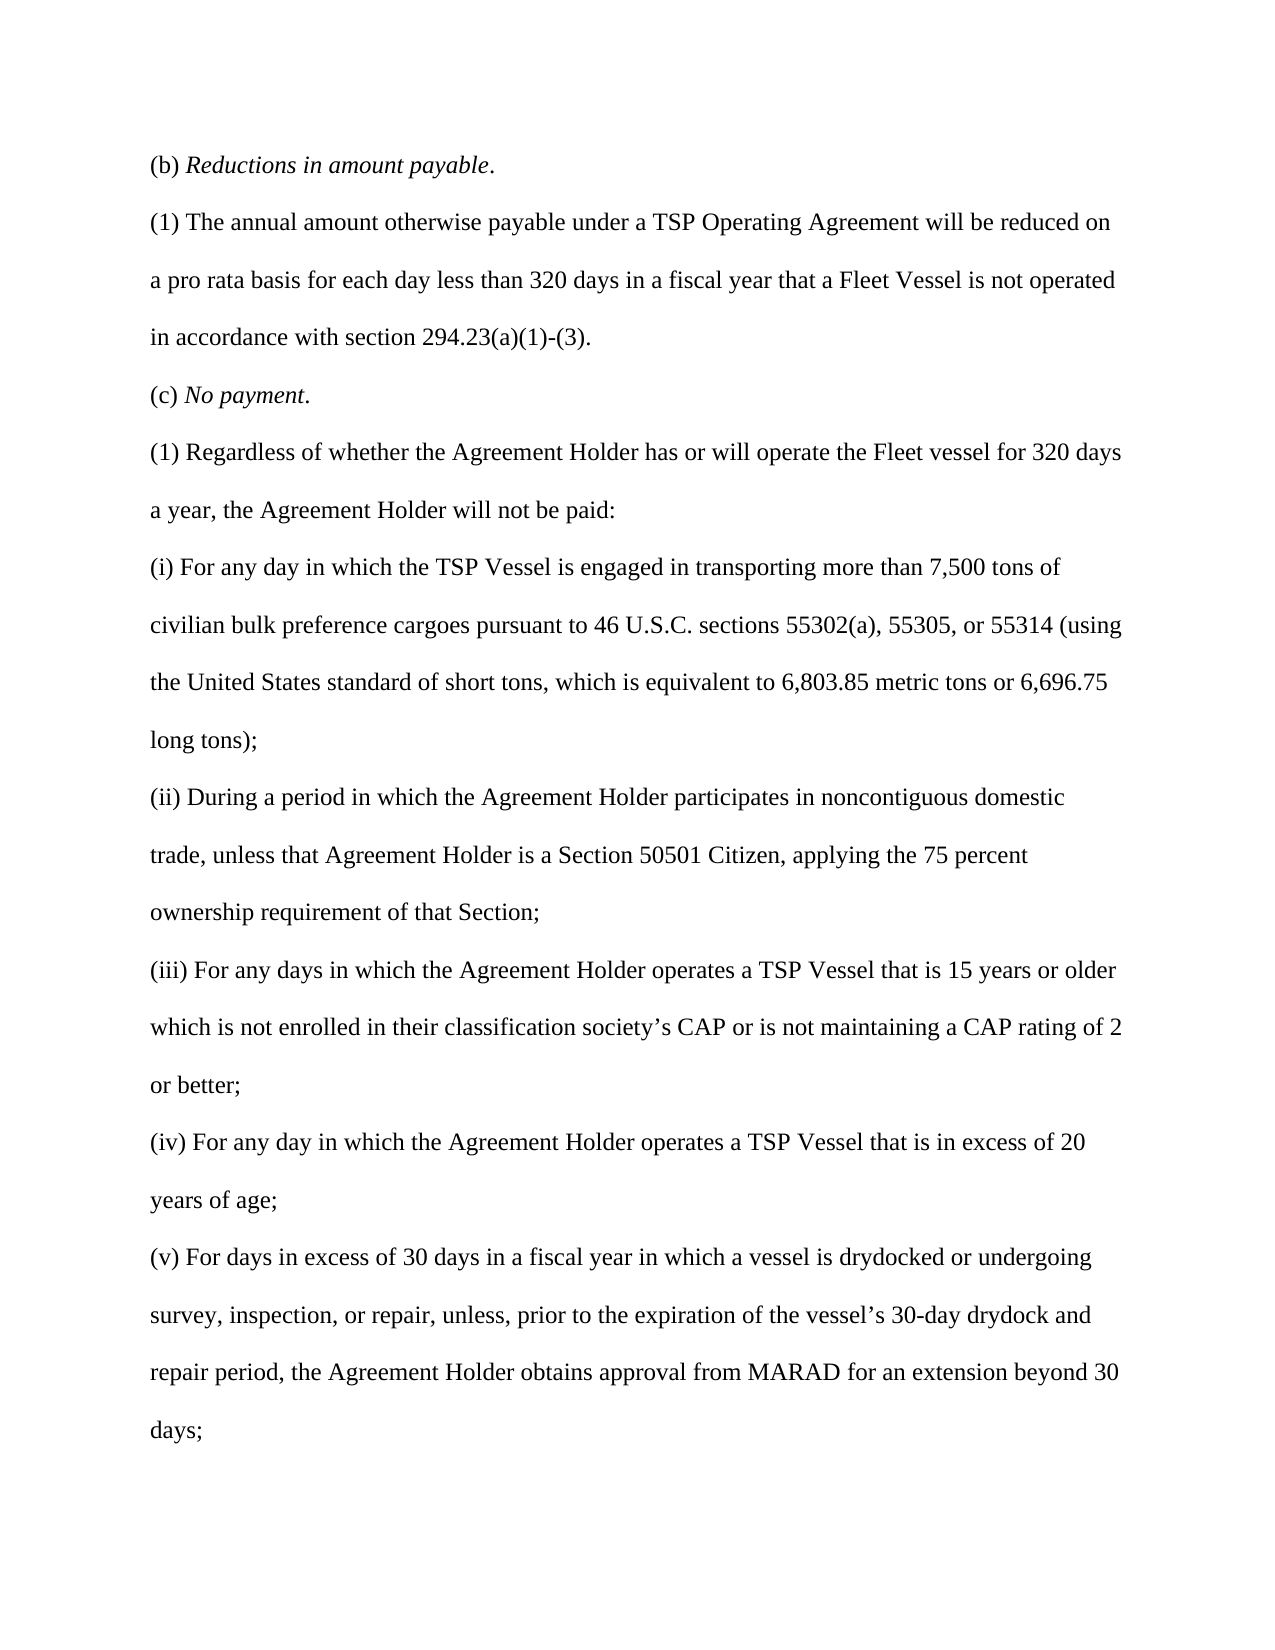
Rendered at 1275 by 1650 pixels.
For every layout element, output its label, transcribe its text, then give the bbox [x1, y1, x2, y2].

text (iv) For any day in which the Agreement Holder operates a TSP Vessel that is in excess of 20 years of age; [150, 1127, 1125, 1214]
text (1) The annual amount otherwise payable under a TSP Operating Agreement will be reduced on a pro rata basis for each day less than 320 days in a fiscal year that a Fleet Vessel is not operated in accordance with section 294.23(a)(1)-(3). [150, 207, 1125, 351]
text (i) For any day in which the TSP Vessel is engaged in transporting more than 7,500 tons of civilian bulk preference cargoes pursuant to 46 U.S.C. sections 55302(a), 55305, or 55314 (using the United States standard of short tons, which is equivalent to 6,803.85 metric tons or 6,696.75 long tons); [150, 552, 1125, 754]
text (v) For days in excess of 30 days in a fiscal year in which a vessel is drydocked or undergoing survey, inspection, or repair, unless, prior to the expiration of the vessel’s 30-day drydock and repair period, the Agreement Holder obtains approval from MARAD for an extension beyond 30 days; [150, 1242, 1125, 1444]
text (ii) During a period in which the Agreement Holder participates in noncontiguous domestic trade, unless that Agreement Holder is a Section 50501 Citizen, applying the 75 percent ownership requirement of that Section; [150, 782, 1125, 926]
text (iii) For any days in which the Agreement Holder operates a TSP Vessel that is 15 years or older which is not enrolled in their classification society’s CAP or is not maintaining a CAP rating of 2 or better; [150, 955, 1125, 1099]
text (b) Reductions in amount payable. [150, 150, 1125, 179]
text (c) No payment. [150, 380, 1125, 409]
text (1) Regardless of whether the Agreement Holder has or will operate the Fleet vessel for 320 days a year, the Agreement Holder will not be paid: [150, 437, 1125, 524]
